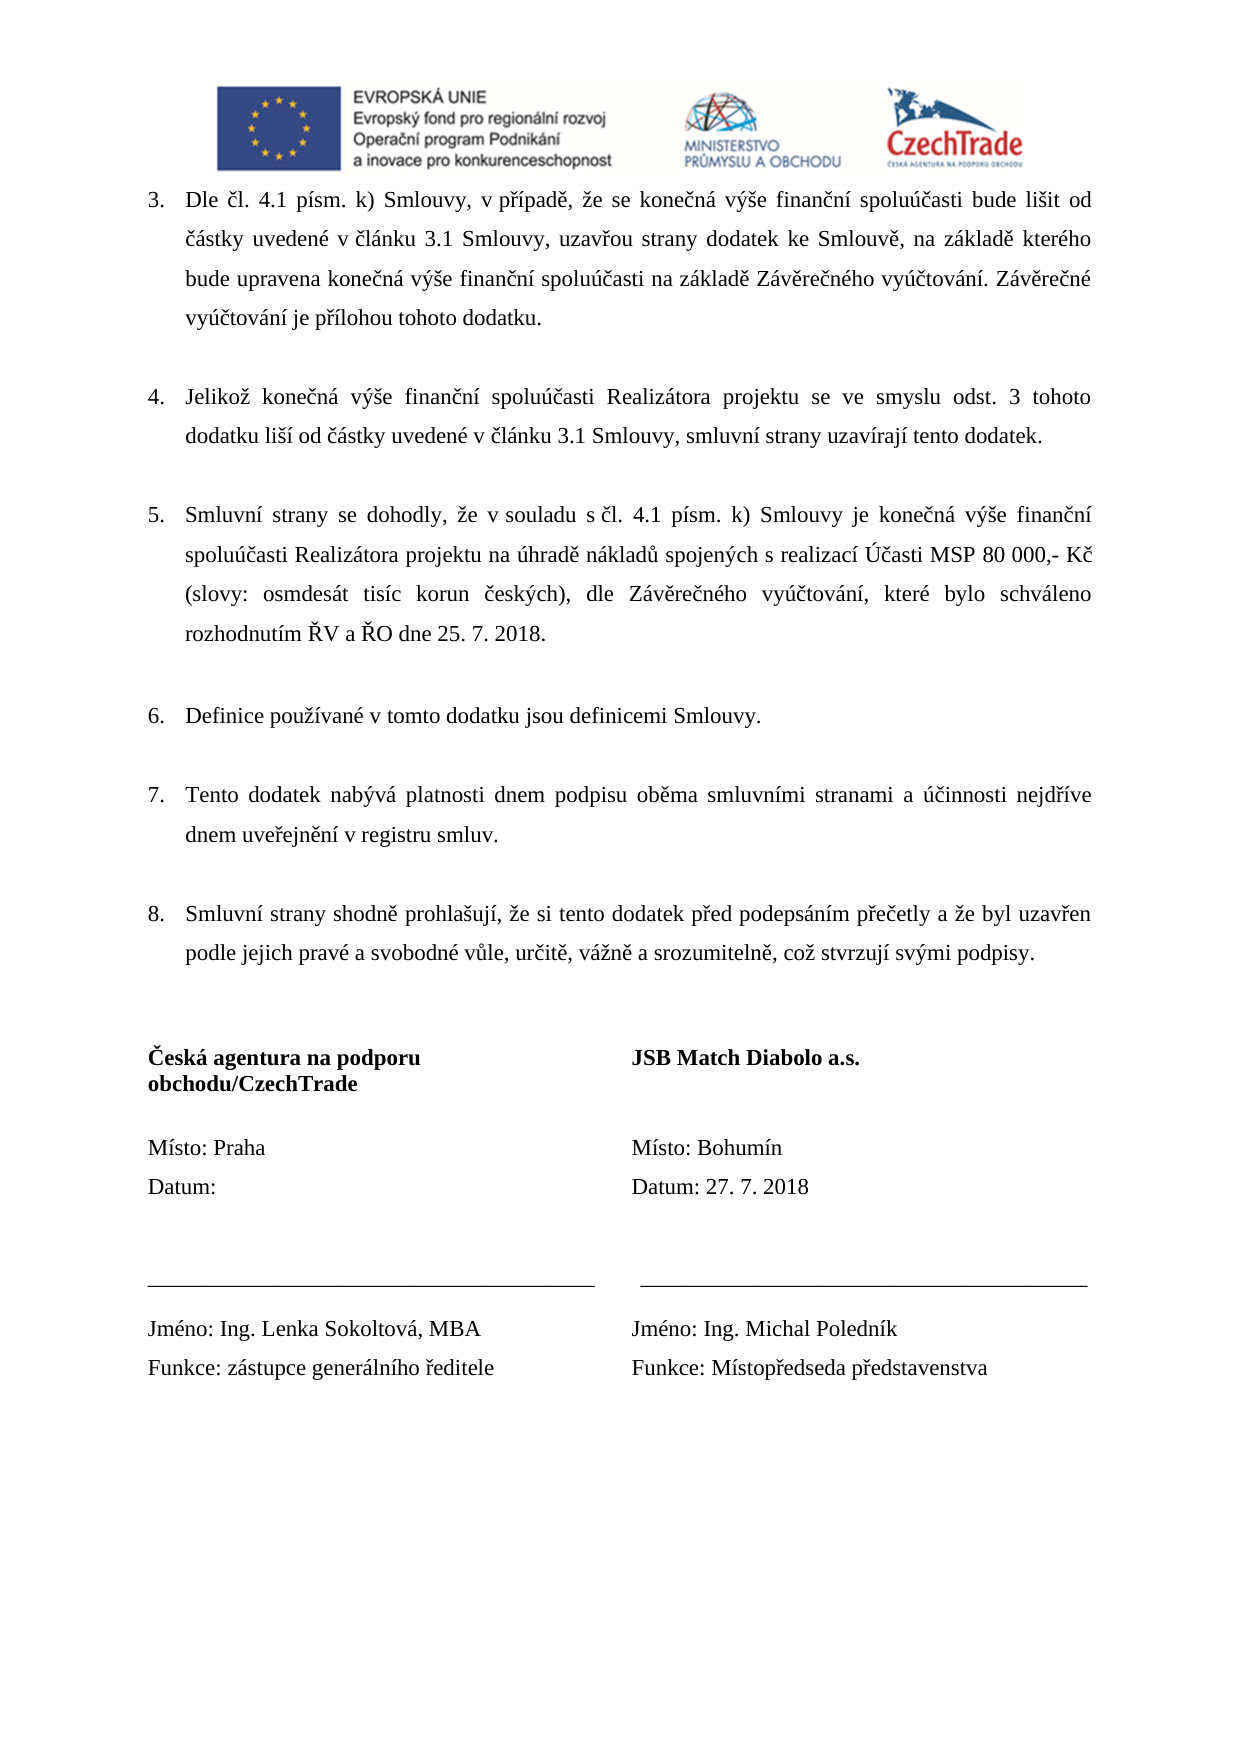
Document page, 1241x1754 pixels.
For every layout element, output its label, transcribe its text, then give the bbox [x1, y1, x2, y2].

table_header Česká agentura na podporu obchodu/CzechTrade [136, 1032, 620, 1122]
list Jelikož konečná výše finanční spoluúčasti Realizátora projektu se ve smyslu odst. 3 tohoto dodatku liší od částky uvedené v článku 3.1 Smlouvy, smluvní strany uzavírají tento dodatek. [148, 383, 1093, 449]
table_cell _______________________________________ [136, 1212, 620, 1302]
list Smluvní strany shodně prohlašují, že si tento dodatek před podepsáním přečetly a že byl uzavřen podle jejich pravé a svobodné vůle, určitě, vážně a srozumitelně, což stvrzují svými podpisy. [148, 900, 1093, 966]
table_header JSB Match Diabolo a.s. [620, 1032, 1107, 1122]
picture [205, 73, 1035, 186]
table_cell _______________________________________ [620, 1212, 1107, 1302]
list Dle čl. 4.1 písm. k) Smlouvy, v případě, že se konečná výše finanční spoluúčasti bude lišit od částky uvedené v článku 3.1 Smlouvy, uzavřou strany dodatek ke Smlouvě, na základě kterého bude upravena konečná výše finanční spoluúčasti na základě Závěrečného vyúčtování. Závěrečné vyúčtování je přílohou tohoto dodatku. [148, 186, 1093, 331]
table_cell Místo: Bohumín Datum: 27. 7. 2018 [620, 1122, 1107, 1212]
table_cell Místo: Praha Datum: [136, 1122, 620, 1212]
list Smluvní strany se dohodly, že v souladu s čl. 4.1 písm. k) Smlouvy je konečná výše finanční spoluúčasti Realizátora projektu na úhradě nákladů spojených s realizací Účasti MSP 80 000,- Kč (slovy: osmdesát tisíc korun českých), dle Závěrečného vyúčtování, které bylo schváleno rozhodnutím ŘV a ŘO dne 25. 7. 2018. [148, 502, 1093, 646]
list Definice používané v tomto dodatku jsou definicemi Smlouvy. [148, 703, 1093, 729]
table_cell Jméno: Ing. Michal Poledník Funkce: Místopředseda představenstva [620, 1302, 1107, 1392]
list Tento dodatek nabývá platnosti dnem podpisu oběma smluvními stranami a účinnosti nejdříve dnem uveřejnění v registru smluv. [148, 782, 1093, 847]
table_cell Jméno: Ing. Lenka Sokoltová, MBA Funkce: zástupce generálního ředitele [136, 1302, 620, 1392]
